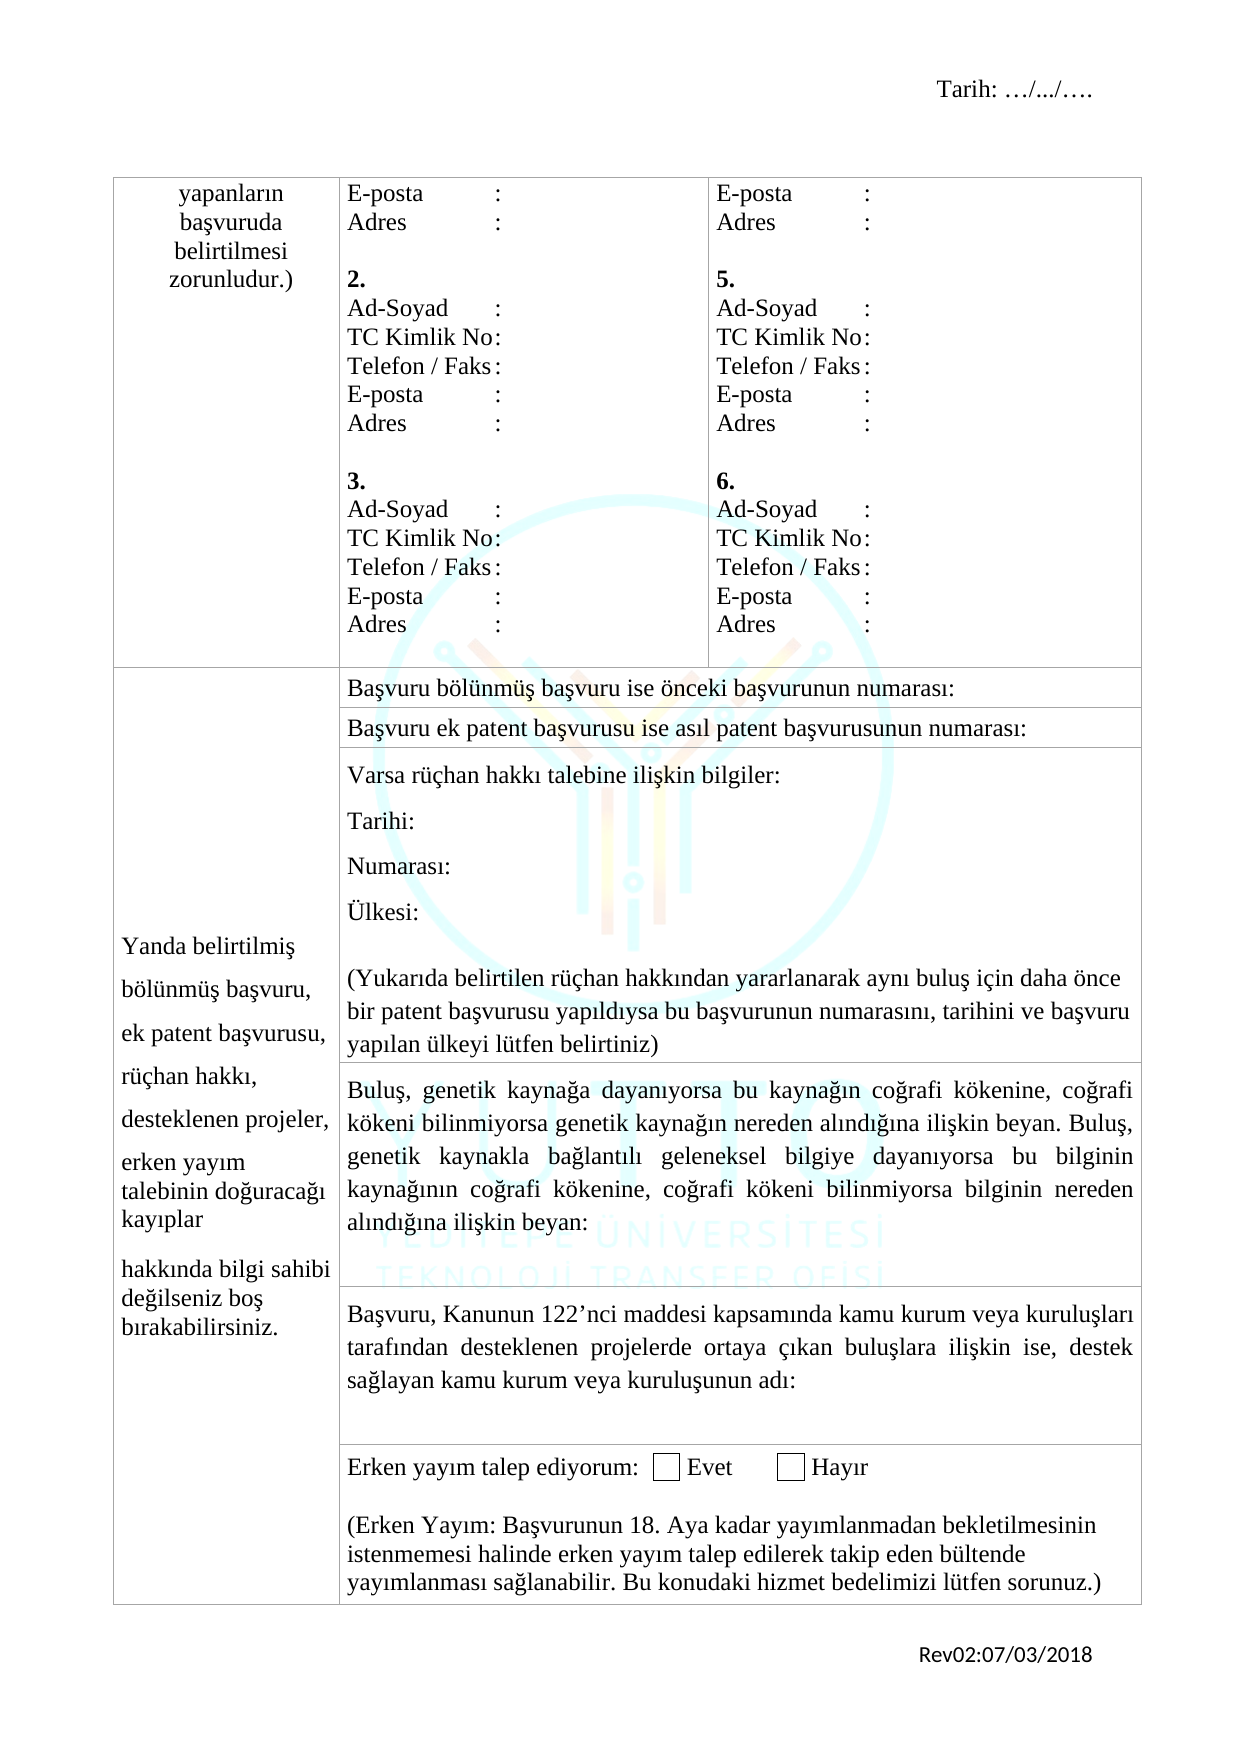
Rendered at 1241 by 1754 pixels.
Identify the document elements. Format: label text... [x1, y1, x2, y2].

table_cell Varsa rüçhan hakkı talebine ilişkin bilgiler: Tarihi: Numarası: Ülkesi: (Yukarıda belirtilen rüçhan hakkından yararlanarak aynı buluş için daha önce bir patent başvurusu yapıldıysa bu başvurunun numarasını, tarihini ve başvuru yapılan ülkeyi lütfen belirtiniz) [340, 748, 1141, 1062]
table_cell Başvuru, Kanunun 122’nci maddesi kapsamında kamu kurum veya kuruluşları tarafından desteklenen projelerde ortaya çıkan buluşlara ilişkin ise, destek sağlayan kamu kurum veya kuruluşunun adı: [340, 1287, 1141, 1444]
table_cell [709, 178, 1141, 667]
table_cell Başvuru bölünmüş başvuru ise önceki başvurunun numarası: [340, 668, 1141, 707]
table_cell Erken yayım talep ediyorum: Evet Hayır (Erken Yayım: Başvurunun 18. Aya kadar yayımlanmadan bekletilmesinin istenmemesi halinde erken yayım talep edilerek takip eden bültende yayımlanması sağlanabilir. Bu konudaki hizmet bedelimizi lütfen sorunuz.) [340, 1445, 1141, 1604]
table_cell Başvuru ek patent başvurusu ise asıl patent başvurusunun numarası: [340, 708, 1141, 747]
table_cell Yanda belirtilmiş bölünmüş başvuru, ek patent başvurusu, rüçhan hakkı, desteklenen projeler, erken yayım talebinin doğuracağı kayıplar hakkında bilgi sahibi değilseniz boş bırakabilirsiniz. [114, 668, 339, 1604]
table_cell Buluş, genetik kaynağa dayanıyorsa bu kaynağın coğrafi kökenine, coğrafi kökeni bilinmiyorsa genetik kaynağın nereden alındığına ilişkin beyan. Buluş, genetik kaynakla bağlantılı geleneksel bilgiye dayanıyorsa bu bilginin kaynağının coğrafi kökenine, coğrafi kökeni bilinmiyorsa bilginin nereden alındığına ilişkin beyan: [340, 1063, 1141, 1286]
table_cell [340, 178, 708, 667]
